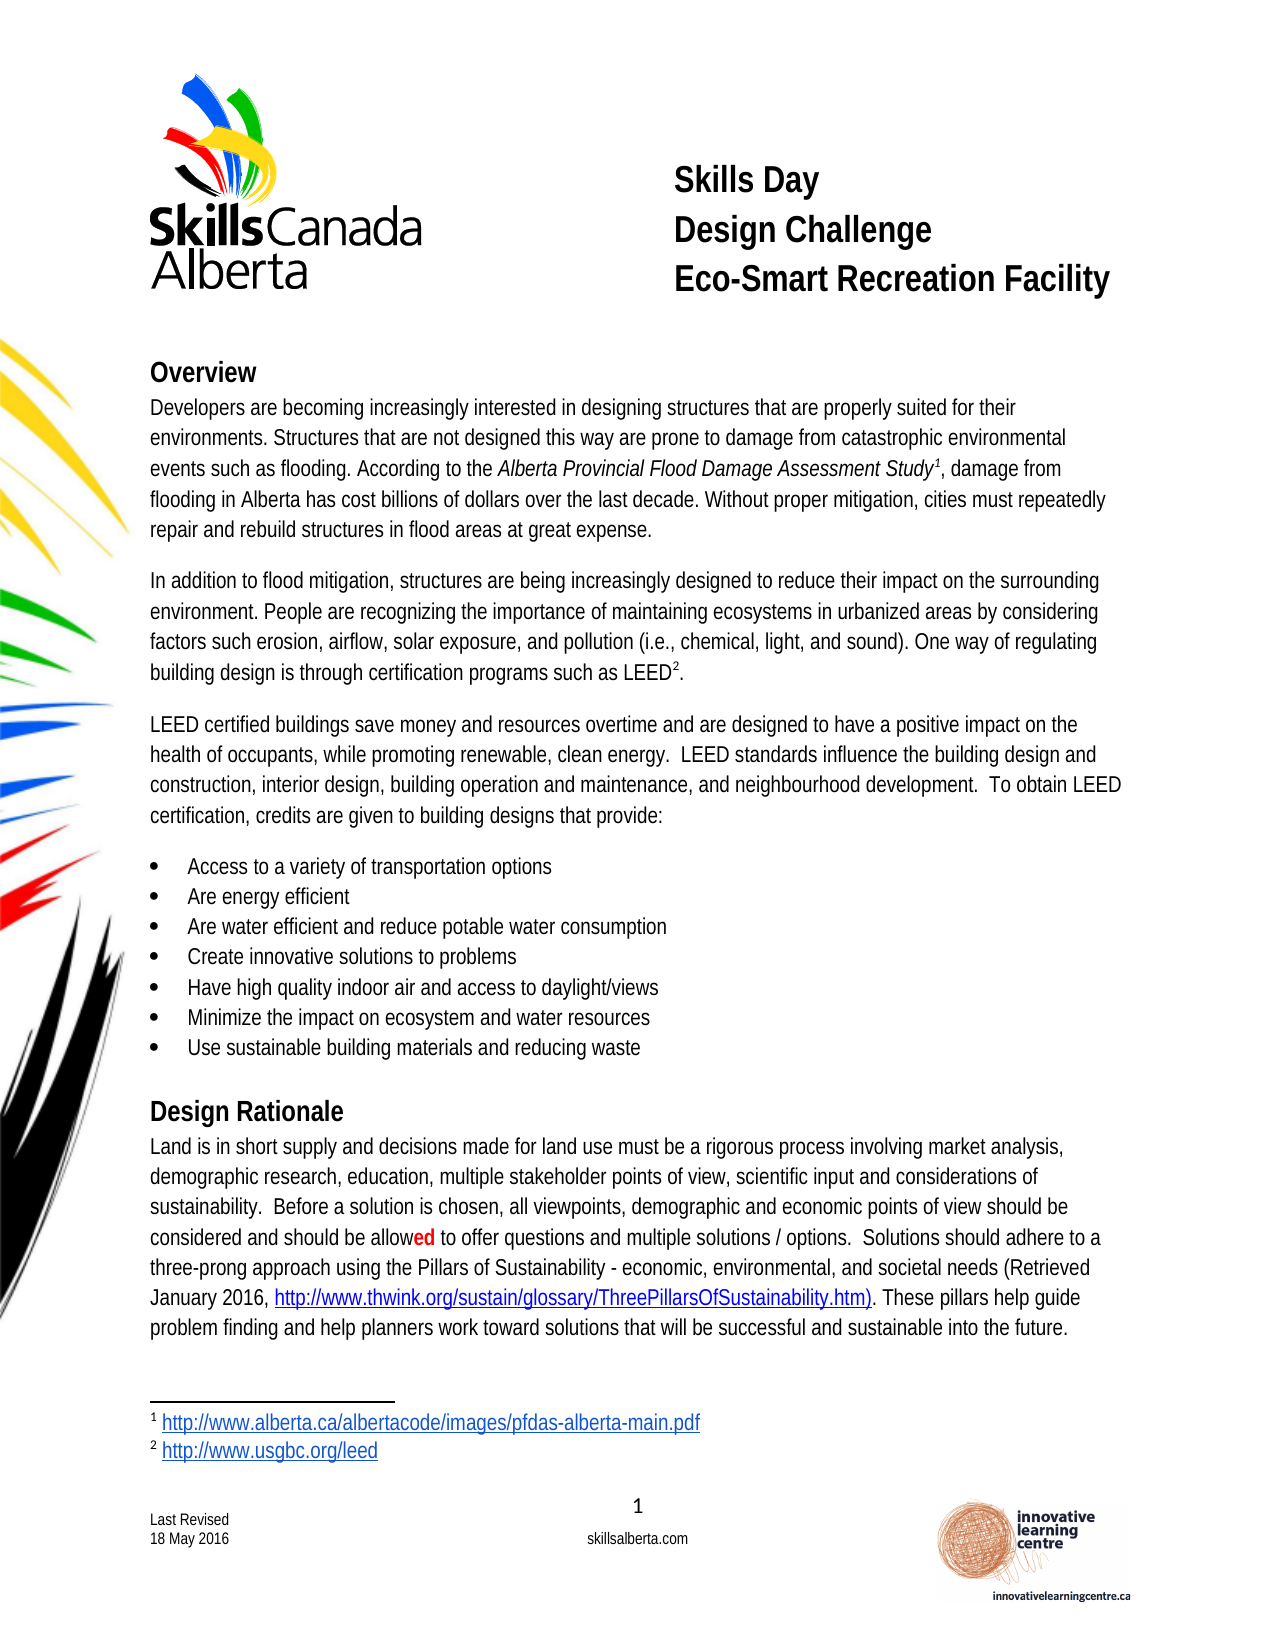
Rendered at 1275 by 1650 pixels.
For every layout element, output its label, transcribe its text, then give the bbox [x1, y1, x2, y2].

text Overview [150, 355, 1125, 389]
list Are energy efficient [150, 883, 1125, 909]
list Have high quality indoor air and access to daylight/views [150, 973, 1125, 1000]
list Use sustainable building materials and reducing waste [150, 1034, 1125, 1060]
list Create innovative solutions to problems [150, 943, 1125, 970]
picture [937, 1498, 1131, 1603]
list Are water efficient and reduce potable water consumption [150, 913, 1125, 939]
text Land is in short supply and decisions made for land use must be a rigorous process involving market analysis, demographic research, education, multiple stakeholder points of view, scientific input and considerations of sustainability. Before a solution is chosen, all viewpoints, demographic and economic points of view should be considered and should be allowed to offer questions and multiple solutions / options. Solutions should adhere to a three-prong approach using the Pillars of Sustainability - economic, environmental, and societal needs (Retrieved January 2016, http://www.thwink.org/sustain/glossary/ThreePillarsOfSustainability.htm). These pillars help guide problem finding and help planners work toward solutions that will be successful and sustainable into the future. [150, 1133, 1125, 1340]
list Minimize the impact on ecosystem and water resources [150, 1004, 1125, 1030]
text Developers are becoming increasingly interested in designing structures that are properly suited for their environments. Structures that are not designed this way are prone to damage from catastrophic environmental events such as flooding. According to the Alberta Provincial Flood Damage Assessment Study, damage from flooding in Alberta has cost billions of dollars over the last decade. Without proper mitigation, cities must repeatedly repair and rebuild structures in flood areas at great expense. [150, 394, 1125, 543]
list Access to a variety of transportation options [150, 853, 1125, 879]
text Design Rationale [150, 1094, 1125, 1128]
text LEED certified buildings save money and resources overtime and are designed to have a positive impact on the health of occupants, while promoting renewable, clean energy. LEED standards influence the building design and construction, interior design, building operation and maintenance, and neighbourhood development. To obtain LEED certification, credits are given to building designs that provide: [150, 711, 1125, 828]
text In addition to flood mitigation, structures are being increasingly designed to reduce their impact on the surrounding environment. People are recognizing the importance of maintaining ecosystems in urbanized areas by considering factors such erosion, airflow, solar exposure, and pollution (i.e., chemical, light, and sound). One way of regulating building design is through certification programs such as LEED. [150, 567, 1125, 686]
